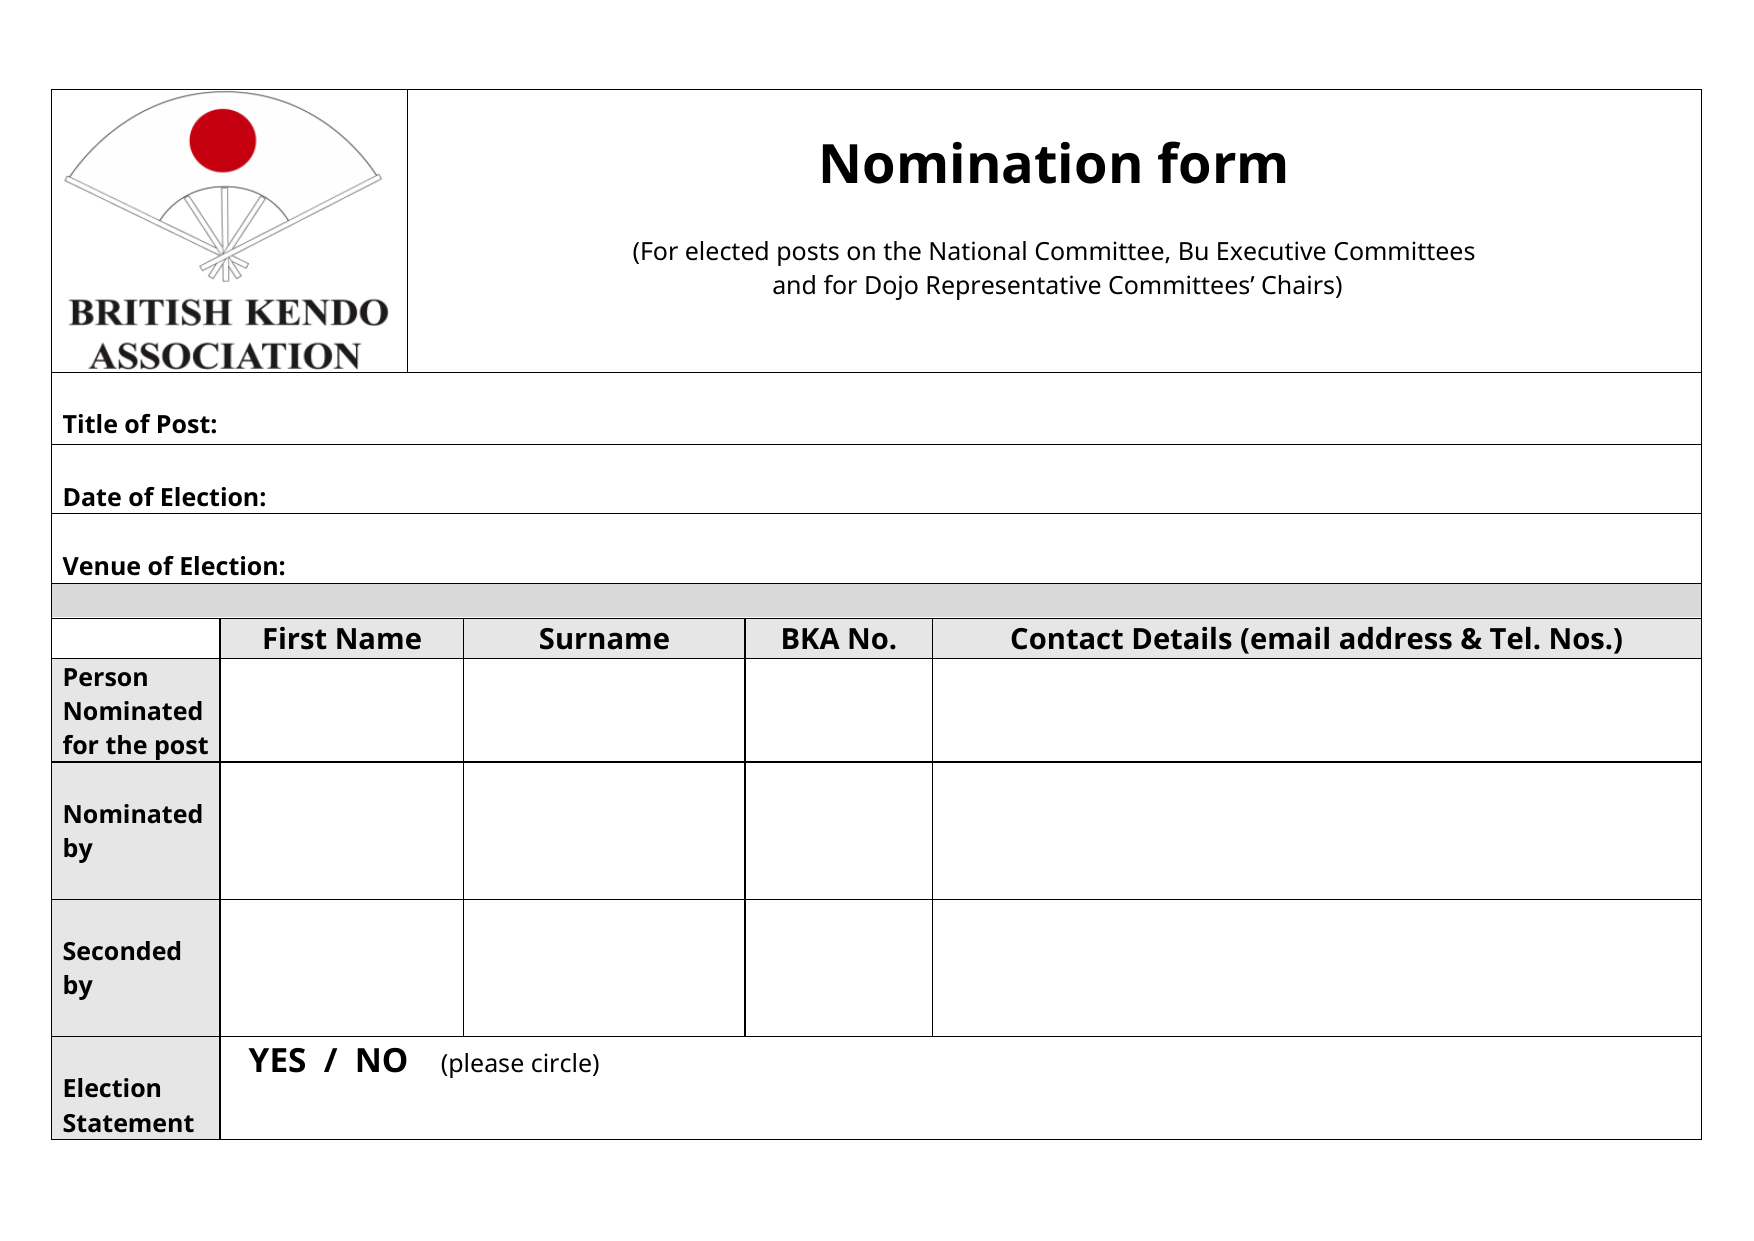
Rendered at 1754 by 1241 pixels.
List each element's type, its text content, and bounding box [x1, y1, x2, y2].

table_cell [464, 659, 744, 761]
table_cell Seconded by [52, 900, 219, 1036]
table_cell [746, 659, 932, 761]
table_cell [52, 619, 219, 658]
table_cell [221, 763, 463, 899]
table_cell [464, 763, 744, 899]
table_cell Contact Details (email address & Tel. Nos.) [933, 619, 1701, 658]
table_cell Surname [464, 619, 744, 658]
table_cell Venue of Election: [52, 514, 1701, 582]
table_header [52, 90, 62, 372]
table_cell Person Nominated for the post [52, 659, 219, 761]
table_cell Nominated by [52, 763, 219, 899]
table_cell [746, 763, 932, 899]
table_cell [52, 1037, 219, 1139]
table_cell [52, 584, 1701, 617]
table_cell Date of Election: [52, 445, 1701, 513]
table_cell [933, 763, 1701, 899]
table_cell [221, 1037, 1701, 1139]
table_header [390, 90, 407, 372]
table_cell [464, 900, 744, 1036]
table_header Nomination form (For elected posts on the National Committee, Bu Executive Committees and for Dojo Representative Committees’ Chairs) [408, 90, 1701, 372]
table_cell BKA No. [746, 619, 932, 658]
table_cell [221, 900, 463, 1036]
table_cell First Name [221, 619, 463, 658]
table_cell [221, 659, 463, 761]
table_cell Title of Post: [52, 373, 1701, 444]
table_cell [933, 900, 1701, 1036]
table_cell [933, 659, 1701, 761]
table_cell [746, 900, 932, 1036]
picture [62, 89, 390, 372]
